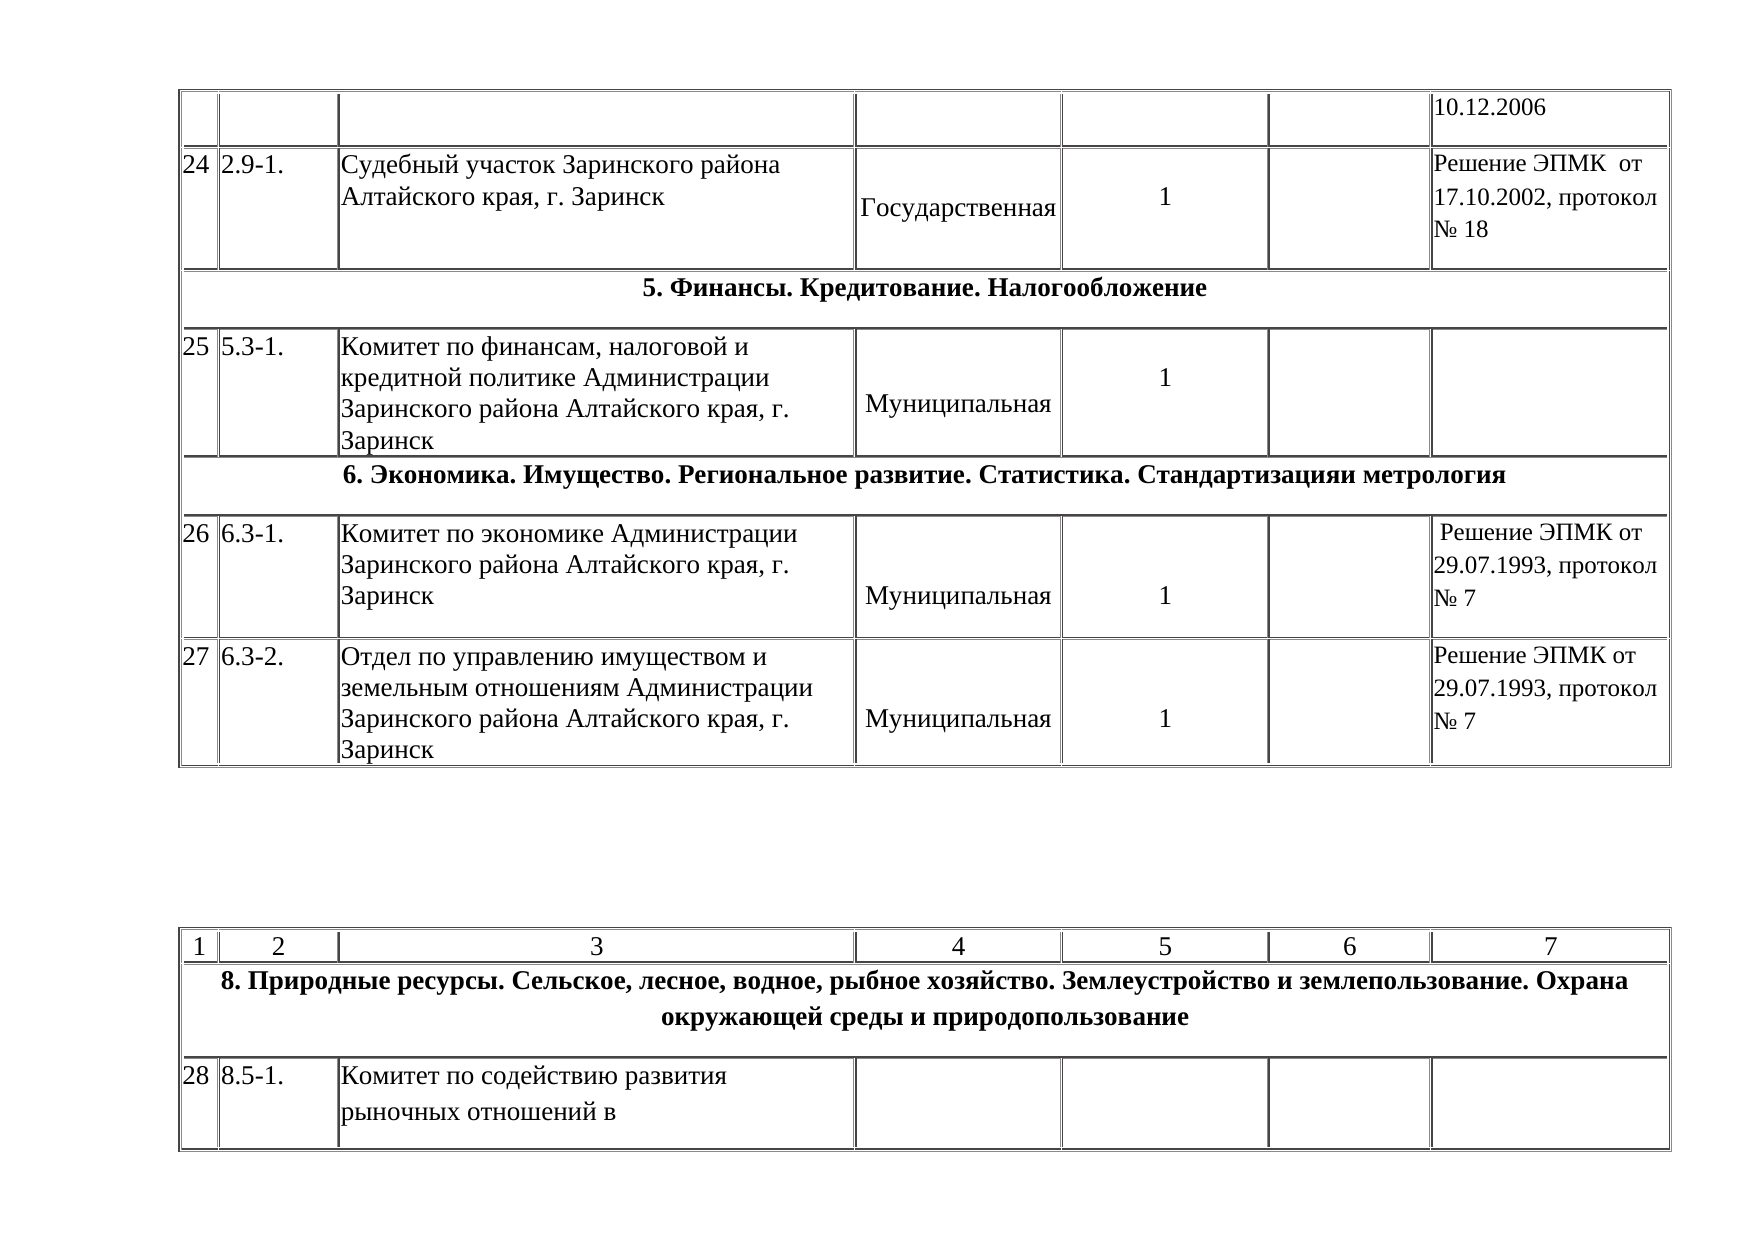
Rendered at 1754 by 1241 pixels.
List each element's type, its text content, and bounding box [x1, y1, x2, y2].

table_cell [1268, 637, 1431, 764]
table_cell 5.3-1. [220, 330, 337, 455]
table_cell 8.5-1. [219, 1059, 338, 1148]
table_cell 6. Экономика. Имущество. Региональное развитие. Статистика. Стандартизацияи метрология [182, 455, 1669, 514]
table_cell 6.3-1. [220, 517, 337, 637]
table_cell 6.3-2. [219, 640, 338, 764]
table_cell Комитет по экономике Администрации Заринского района Алтайского края, г. Заринск [340, 517, 853, 637]
table_header 1 [182, 930, 218, 961]
table_header 2 [219, 930, 338, 961]
table_cell 1 [1062, 640, 1268, 764]
table_header 3 [338, 928, 855, 961]
table_cell 1 [1063, 517, 1267, 637]
table_header 5 [1062, 930, 1268, 961]
table_cell 2.6-1. [219, 92, 338, 145]
table_header 4 [855, 930, 1062, 961]
table_cell Муниципальная [855, 1059, 1062, 1148]
table_cell Комитет по финансам, налоговой и кредитной политике Администрации Заринского района Алтайского края, г. Заринск [340, 330, 853, 455]
table_cell 5. Финансы. Кредитование. Налогообложение [182, 268, 1669, 327]
table_cell [1270, 330, 1429, 455]
table_cell [1270, 149, 1429, 268]
table_cell [1268, 1058, 1431, 1148]
table_cell Решение ЭПМК от 29.07.1993, протокол № 7 [1431, 637, 1670, 764]
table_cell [1431, 92, 1669, 145]
table_cell 28 [182, 1056, 218, 1148]
table_cell 27 [180, 637, 218, 764]
table_cell 2.9-1. [220, 149, 337, 268]
table_cell 1 [1062, 92, 1268, 145]
table_cell Муниципальная [857, 517, 1060, 637]
table_cell 1 [1063, 149, 1267, 268]
table_cell [1268, 90, 1431, 145]
table_cell 26 [182, 514, 217, 637]
table_cell Государственная [857, 149, 1060, 268]
table_cell 8. Природные ресурсы. Сельское, лесное, водное, рыбное хозяйство. Землеустройство и землепользование. Охрана окружающей среды и природопользование [182, 961, 1669, 1056]
table_cell 25 [182, 327, 217, 455]
table_cell Государственная [855, 92, 1062, 145]
table_cell 1 [1062, 1059, 1268, 1148]
table_cell 23 [182, 92, 218, 145]
table_header 6 [1268, 928, 1431, 961]
table_cell Муниципальная [857, 330, 1060, 455]
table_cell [338, 90, 855, 145]
table_cell [1431, 1056, 1669, 1148]
table_cell Решение ЭПМК от 17.10.2002, протокол № 18 [1433, 145, 1669, 268]
table_cell Решение ЭПМК от 29.07.1993, протокол № 7 [1433, 514, 1669, 637]
table_cell Муниципальная [855, 640, 1062, 764]
table_cell [1433, 327, 1669, 455]
table_cell 1 [1063, 330, 1267, 455]
table_cell 24 [182, 145, 217, 268]
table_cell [338, 1058, 855, 1148]
table_cell Отдел по управлению имуществом и земельным отношениям Администрации Заринского района Алтайского края, г. Заринск [338, 637, 855, 764]
table_header 7 [1431, 930, 1669, 961]
table_cell [1270, 517, 1429, 637]
table_cell Судебный участок Заринского района Алтайского края, г. Заринск [340, 149, 853, 268]
